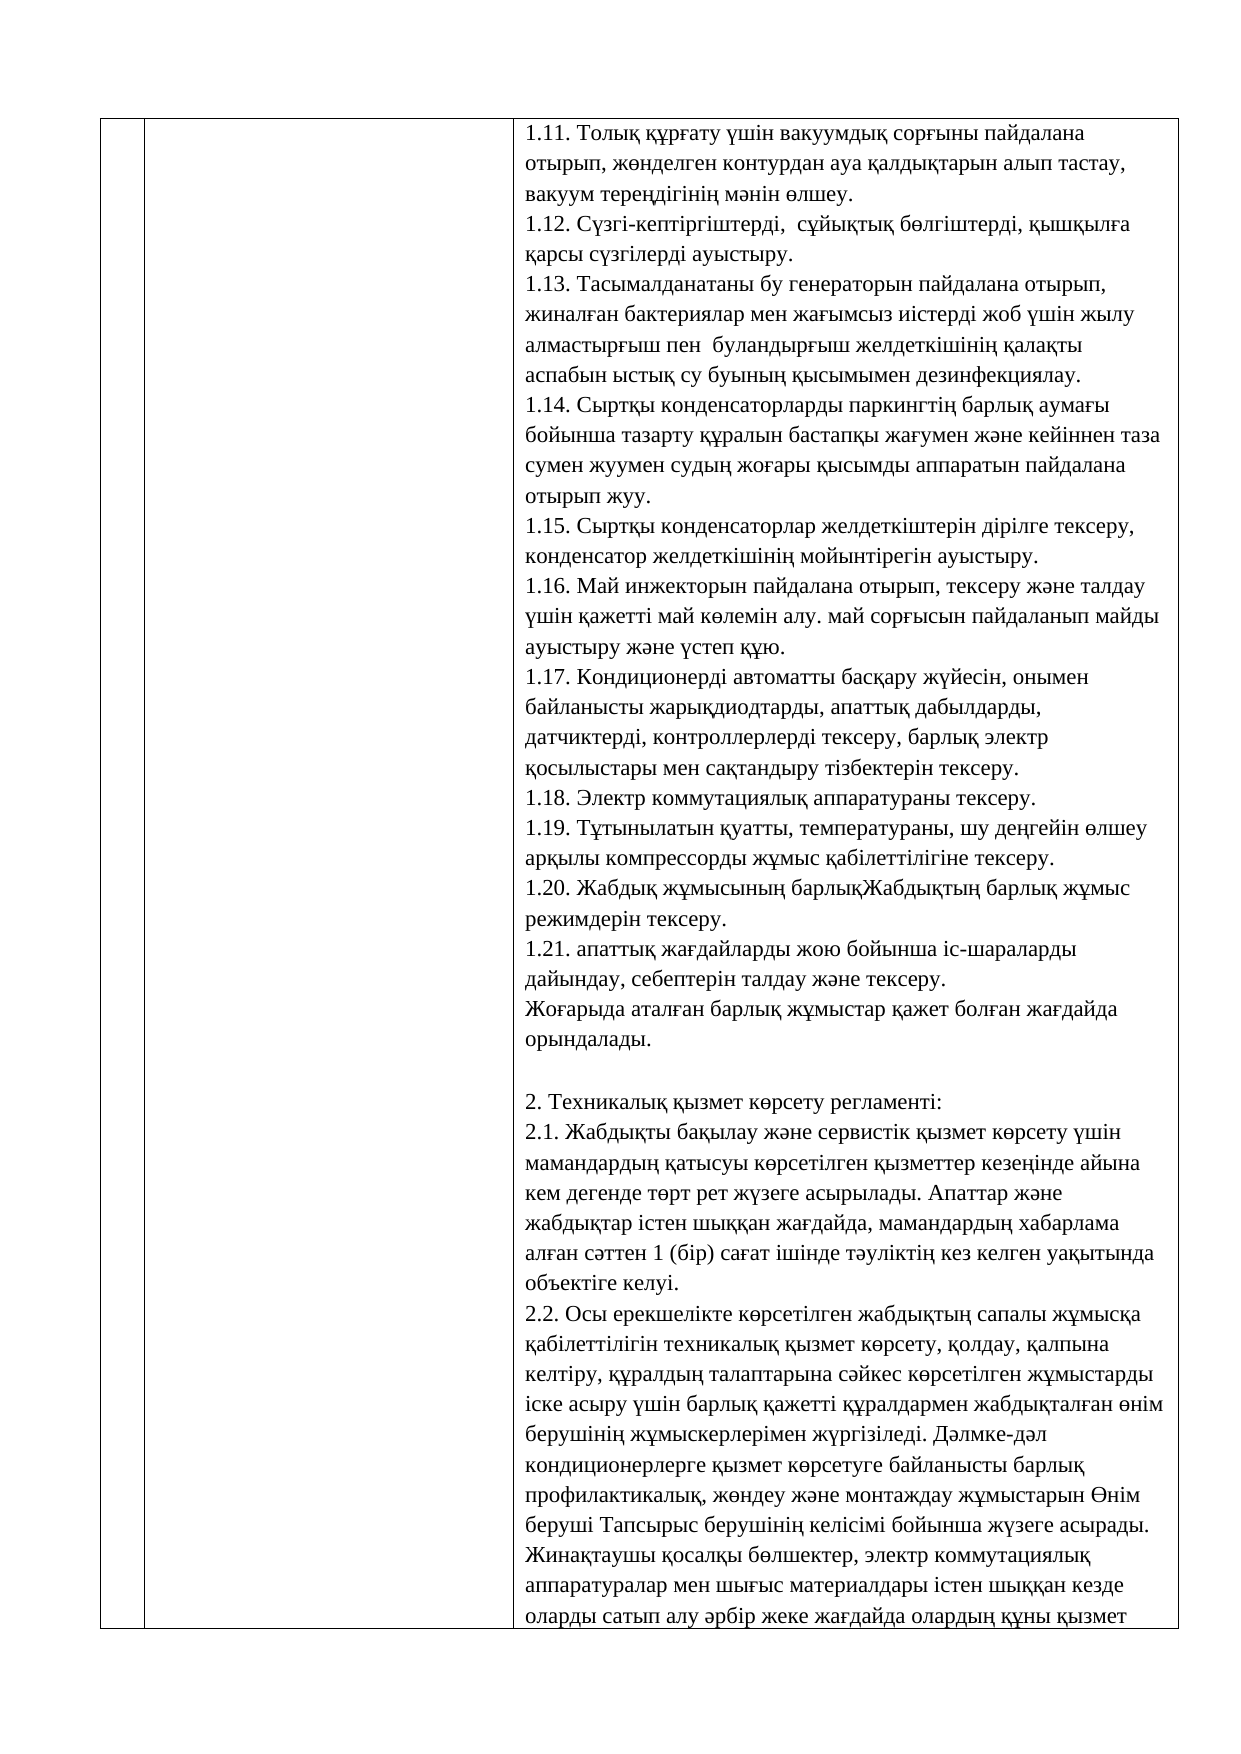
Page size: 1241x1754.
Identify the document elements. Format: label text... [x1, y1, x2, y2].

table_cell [145, 119, 513, 1628]
table_cell 3 [101, 119, 144, 1628]
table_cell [514, 119, 1178, 1628]
